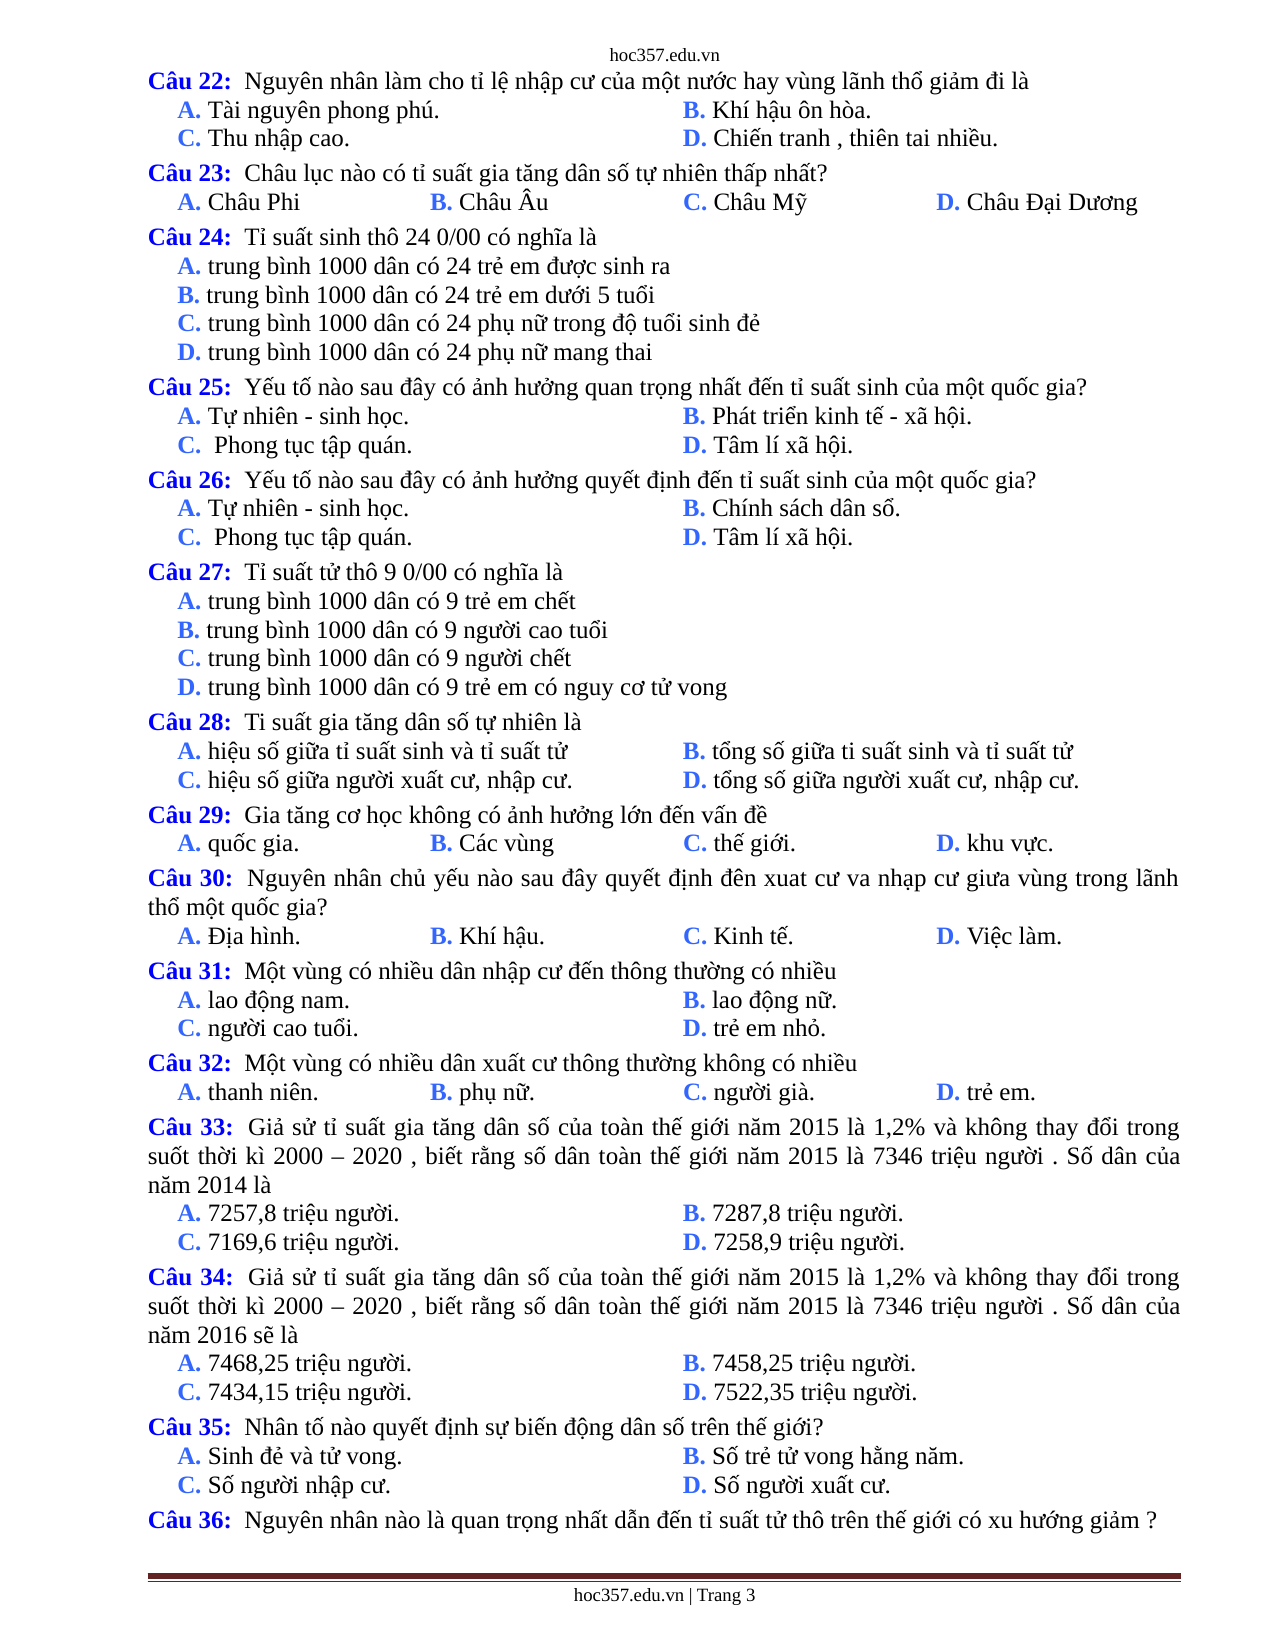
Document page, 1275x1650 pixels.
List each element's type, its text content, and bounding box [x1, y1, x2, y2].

text C. 7169,6 triệu người. D. 7258,9 triệu người. [148, 1227, 1181, 1256]
text Câu 22: Nguyên nhân làm cho tỉ lệ nhập cư của một nước hay vùng lãnh thổ giảm đi là [148, 66, 1181, 95]
text Câu 36: Nguyên nhân nào là quan trọng nhất dẫn đến tỉ suất tử thô trên thế giới có xu hướng giảm ? [148, 1505, 1181, 1533]
text Câu 30: Nguyên nhân chủ yếu nào sau đây quyết định đên xuat cư va nhạp cư giưa vùng trong lãnh thổ một quốc gia? [148, 863, 1181, 921]
text C. trung bình 1000 dân có 24 phụ nữ trong độ tuổi sinh đẻ [148, 308, 1181, 337]
text C. Số người nhập cư. D. Số người xuất cư. [148, 1470, 1181, 1498]
text Câu 33: Giả sử tỉ suất gia tăng dân số của toàn thế giới năm 2015 là 1,2% và không thay đổi trong suốt thời kì 2000 – 2020 , biết rằng số dân toàn thế giới năm 2015 là 7346 triệu người . Số dân của năm 2014 là [148, 1112, 1181, 1198]
text Câu 23: Châu lục nào có tỉ suất gia tăng dân số tự nhiên thấp nhất? [148, 158, 1181, 187]
text Câu 28: Ti suất gia tăng dân số tự nhiên là [148, 707, 1181, 736]
text C. Thu nhập cao. D. Chiến tranh , thiên tai nhiều. [148, 123, 1181, 152]
text B. trung bình 1000 dân có 24 trẻ em dưới 5 tuổi [148, 280, 1181, 308]
text C. hiệu số giữa người xuất cư, nhập cư. D. tổng số giữa người xuất cư, nhập cư. [148, 765, 1181, 793]
text A. trung bình 1000 dân có 9 trẻ em chết [148, 586, 1181, 615]
text Câu 25: Yếu tố nào sau đây có ảnh hưởng quan trọng nhất đến tỉ suất sinh của một quốc gia? [148, 372, 1181, 401]
text C. Phong tục tập quán. D. Tâm lí xã hội. [148, 522, 1181, 551]
text A. 7468,25 triệu người. B. 7458,25 triệu người. [148, 1348, 1181, 1377]
text D. trung bình 1000 dân có 24 phụ nữ mang thai [148, 337, 1181, 366]
text A. Châu Phi B. Châu Âu C. Châu Mỹ D. Châu Đại Dương [148, 187, 1181, 216]
text D. trung bình 1000 dân có 9 trẻ em có nguy cơ tử vong [148, 672, 1181, 701]
text A. 7257,8 triệu người. B. 7287,8 triệu người. [148, 1198, 1181, 1227]
text A. thanh niên. B. phụ nữ. C. người già. D. trẻ em. [148, 1077, 1181, 1106]
text C. Phong tục tập quán. D. Tâm lí xã hội. [148, 430, 1181, 458]
text C. người cao tuổi. D. trẻ em nhỏ. [148, 1013, 1181, 1042]
text A. trung bình 1000 dân có 24 trẻ em được sinh ra [148, 251, 1181, 280]
text A. Tự nhiên - sinh học. B. Phát triển kinh tế - xã hội. [148, 401, 1181, 430]
text A. lao động nam. B. lao động nữ. [148, 985, 1181, 1013]
text C. 7434,15 triệu người. D. 7522,35 triệu người. [148, 1377, 1181, 1406]
text Câu 35: Nhân tố nào quyết định sự biến động dân số trên thế giới? [148, 1412, 1181, 1441]
text Câu 31: Một vùng có nhiều dân nhập cư đến thông thường có nhiều [148, 956, 1181, 985]
text Câu 26: Yếu tố nào sau đây có ảnh hưởng quyết định đến tỉ suất sinh của một quốc gia? [148, 465, 1181, 493]
text Câu 27: Tỉ suất tử thô 9 0/00 có nghĩa là [148, 557, 1181, 586]
text Câu 34: Giả sử tỉ suất gia tăng dân số của toàn thế giới năm 2015 là 1,2% và không thay đổi trong suốt thời kì 2000 – 2020 , biết rằng số dân toàn thế giới năm 2015 là 7346 triệu người . Số dân của năm 2016 sẽ là [148, 1262, 1181, 1348]
text Câu 29: Gia tăng cơ học không có ảnh hưởng lớn đến vấn đề [148, 800, 1181, 828]
text B. trung bình 1000 dân có 9 người cao tuổi [148, 615, 1181, 643]
text C. trung bình 1000 dân có 9 người chết [148, 643, 1181, 672]
text Câu 32: Một vùng có nhiều dân xuất cư thông thường không có nhiều [148, 1048, 1181, 1077]
text A. Tự nhiên - sinh học. B. Chính sách dân sổ. [148, 493, 1181, 522]
text A. Tài nguyên phong phú. B. Khí hậu ôn hòa. [148, 95, 1181, 123]
text A. quốc gia. B. Các vùng C. thế giới. D. khu vực. [148, 828, 1181, 857]
text A. hiệu số giữa tỉ suất sinh và tỉ suất tử B. tổng số giữa ti suất sinh và tỉ suất tử [148, 736, 1181, 765]
text A. Địa hình. B. Khí hậu. C. Kinh tế. D. Việc làm. [148, 921, 1181, 950]
text Câu 24: Tỉ suất sinh thô 24 0/00 có nghĩa là [148, 222, 1181, 251]
text A. Sinh đẻ và tử vong. B. Số trẻ tử vong hằng năm. [148, 1441, 1181, 1470]
